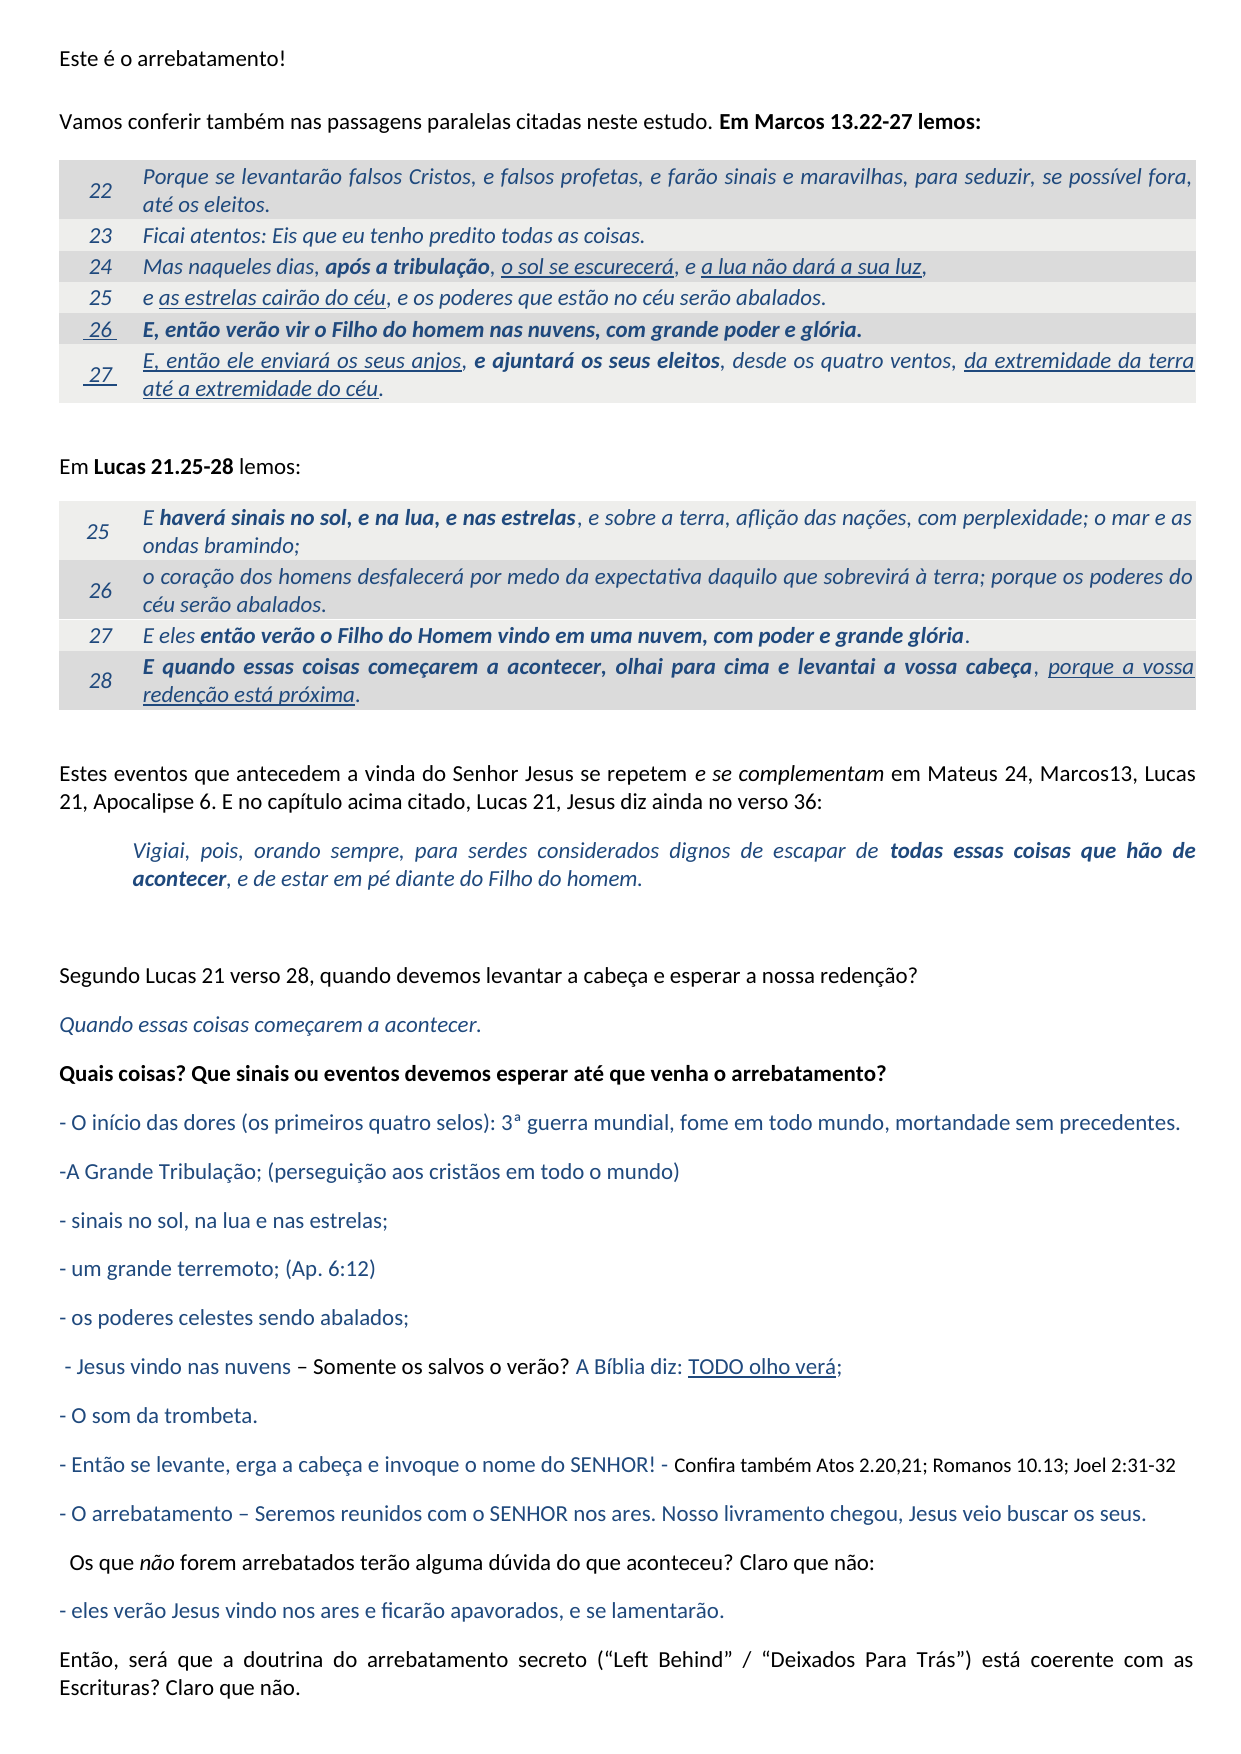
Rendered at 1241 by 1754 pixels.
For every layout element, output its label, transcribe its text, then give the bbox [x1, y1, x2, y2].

text - eles verão Jesus vindo nos ares e ficarão apavorados, e se lamentarão. [59, 1597, 1196, 1624]
text Então, será que a doutrina do arrebatamento secreto (“Left Behind” / “Deixados Para Trás”) está coerente com as Escrituras? Claro que não. [59, 1645, 1196, 1701]
table_header e as estrelas cairão do céu, e os poderes que estão no céu serão abalados.||Português: Nova Versão Internacional||Marcos||13||25 [141, 282, 1196, 313]
text - sinais no sol, na lua e nas estrelas; [59, 1206, 1196, 1234]
table_header E quando essas coisas começarem a acontecer, olhai para cima e levantai a vossa cabeça, porque a vossa redenção está próxima. [141, 651, 1196, 710]
table_header E haverá sinais no sol, e na lua, e nas estrelas, e sobre a terra, aflição das nações, com perplexidade; o mar e as ondas bramindo;||Português: Nova Versão Internacional||Lucas||21||25 [141, 501, 1196, 560]
table_header 27 [59, 620, 141, 651]
text - os poderes celestes sendo abalados; [59, 1303, 1196, 1331]
text - O som da trombeta. [59, 1401, 1196, 1429]
table_header E eles então verão o Filho do Homem vindo em uma nuvem, com poder e grande glória.||Português: Nova Versão Internacional||Lucas||21||27 [141, 620, 1196, 651]
table_header 25 [59, 501, 141, 560]
table_header 26 [59, 313, 141, 344]
text Quando essas coisas começarem a acontecer. [59, 1010, 1196, 1038]
table_header 26 [59, 560, 141, 619]
table_header 28 [59, 651, 141, 710]
text - Jesus vindo nas nuvens – Somente os salvos o verão? A Bíblia diz: TODO olho verá; [59, 1352, 1196, 1380]
text - Então se levante, erga a cabeça e invoque o nome do SENHOR! - Confira também Atos 2.20,21; Romanos 10.13; Joel 2:31-32 [59, 1450, 1196, 1478]
text Segundo Lucas 21 verso 28, quando devemos levantar a cabeça e esperar a nossa redenção? [59, 961, 1196, 989]
table_header 22 [59, 160, 141, 219]
table_header 27 [59, 344, 141, 403]
text - O arrebatamento – Seremos reunidos com o SENHOR nos ares. Nosso livramento chegou, Jesus veio buscar os seus. [59, 1499, 1196, 1527]
text Quais coisas? Que sinais ou eventos devemos esperar até que venha o arrebatamento? [59, 1059, 1196, 1087]
table_header Ficai atentos: Eis que eu tenho predito todas as coisas.||Português: Nova Versão Internacional||Marcos||13||23 [141, 219, 1196, 251]
text Vamos conferir também nas passagens paralelas citadas neste estudo. Em Marcos 13.22-27 lemos: [59, 107, 1196, 135]
text Estes eventos que antecedem a vinda do Senhor Jesus se repetem e se complementam em Mateus 24, Marcos13, Lucas 21, Apocalipse 6. E no capítulo acima citado, Lucas 21, Jesus diz ainda no verso 36: [59, 759, 1196, 815]
text - um grande terremoto; (Ap. 6:12) [59, 1254, 1196, 1283]
table_header 23 [59, 219, 141, 251]
table_header Mas naqueles dias, após a tribulação, o sol se escurecerá, e a lua não dará a sua luz, [141, 251, 1196, 282]
table_header E, então verão vir o Filho do homem nas nuvens, com grande poder e glória. [141, 313, 1196, 344]
table_header 24 [59, 251, 141, 282]
text -A Grande Tribulação; (perseguição aos cristãos em todo o mundo) [59, 1157, 1196, 1185]
text Os que não forem arrebatados terão alguma dúvida do que aconteceu? Claro que não: [59, 1548, 1196, 1576]
text - O início das dores (os primeiros quatro selos): 3ª guerra mundial, fome em todo mundo, mortandade sem precedentes. [59, 1108, 1196, 1136]
table_header E, então ele enviará os seus anjos, e ajuntará os seus eleitos, desde os quatro ventos, da extremidade da terra até a extremidade do céu. [141, 344, 1196, 403]
table_header 25 [59, 282, 141, 313]
text Este é o arrebatamento! [59, 44, 1196, 72]
table_header Porque se levantarão falsos Cristos, e falsos profetas, e farão sinais e maravilhas, para seduzir, se possível fora, até os eleitos.||Português: Nova Versão Internacional||Marcos||13||22 [141, 160, 1196, 219]
table_header o coração dos homens desfalecerá por medo da expectativa daquilo que sobrevirá à terra; porque os poderes do céu serão abalados.||Português: Nova Versão Internacional||Lucas||21||26 [141, 560, 1196, 619]
text Em Lucas 21.25-28 lemos: [59, 452, 1196, 480]
text Vigiai, pois, orando sempre, para serdes considerados dignos de escapar de todas essas coisas que hão de acontecer, e de estar em pé diante do Filho do homem. [132, 836, 1196, 892]
